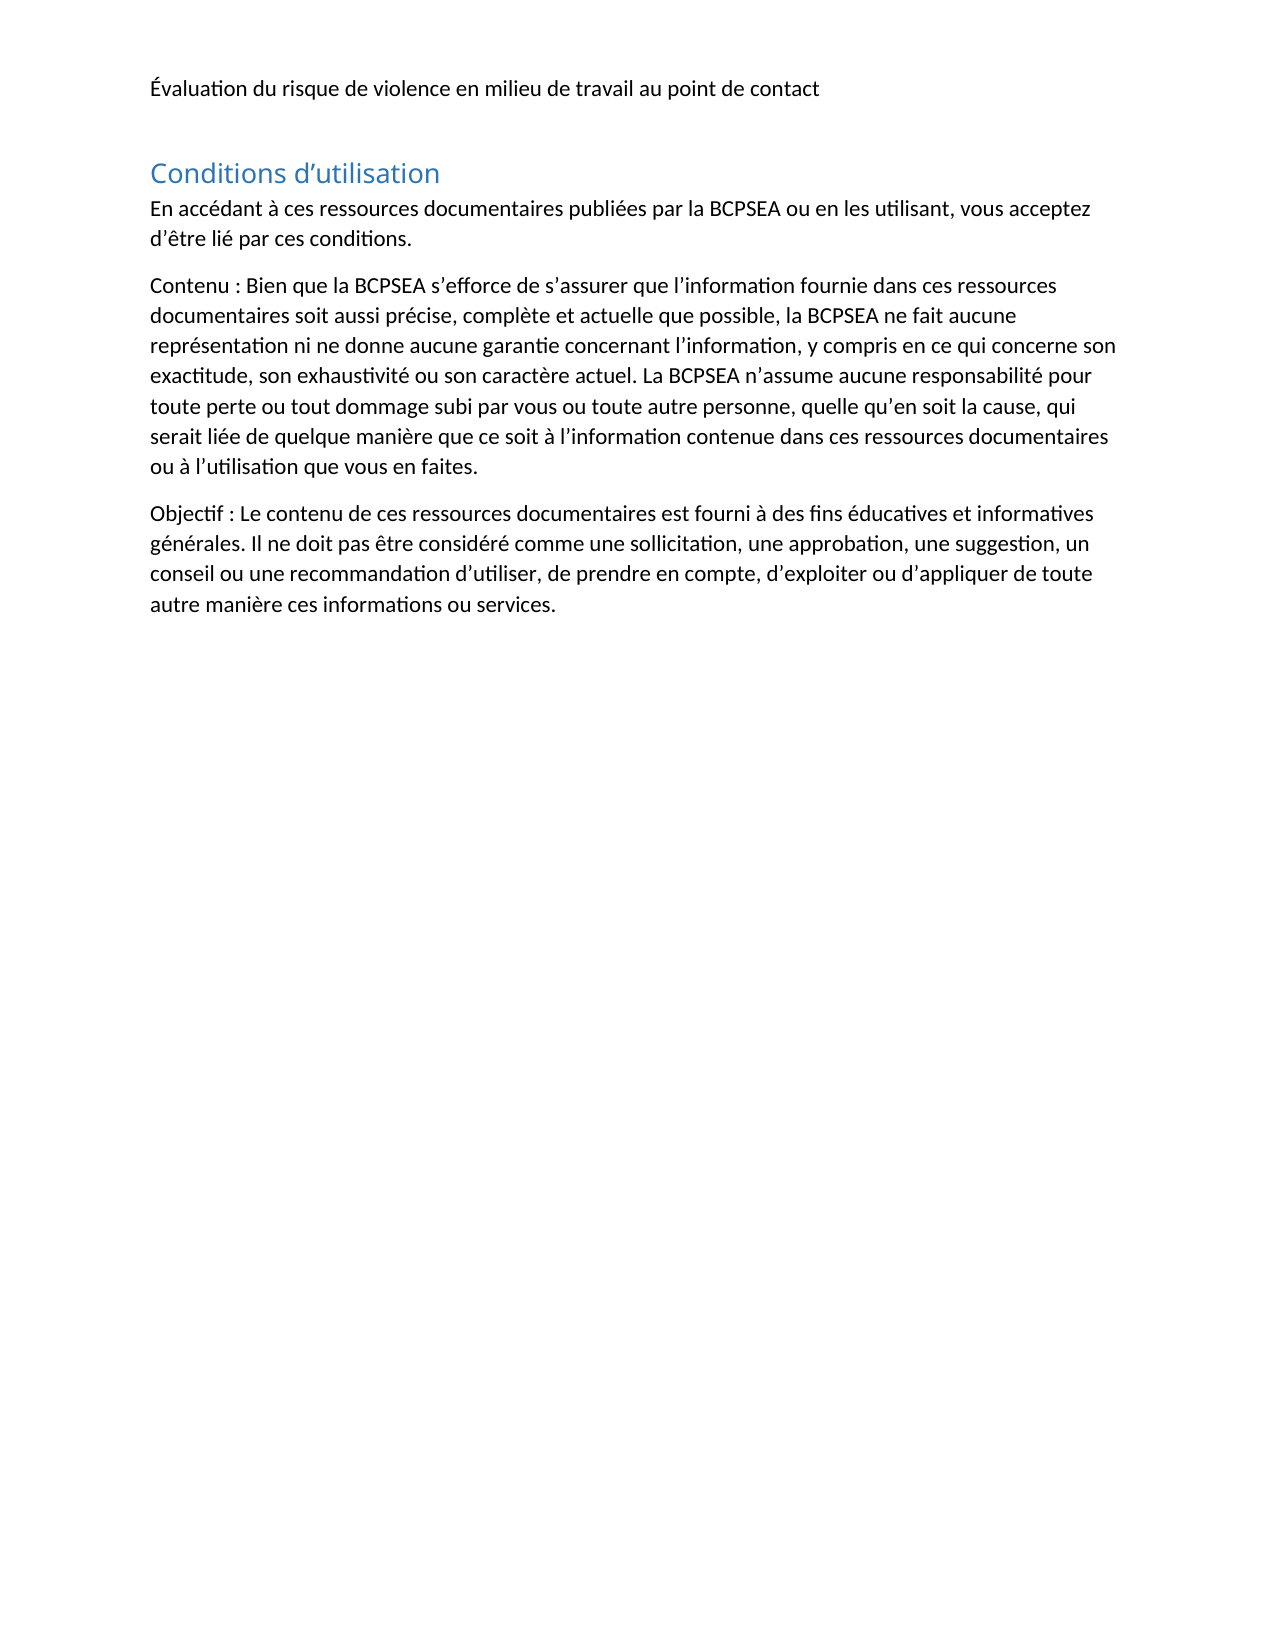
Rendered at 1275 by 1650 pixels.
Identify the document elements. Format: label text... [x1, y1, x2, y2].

subtitle Conditions d’utilisation [150, 154, 1125, 191]
text Objectif : Le contenu de ces ressources documentaires est fourni à des fins éducatives et informatives générales. Il ne doit pas être considéré comme une sollicitation, une approbation, une suggestion, un conseil ou une recommandation d’utiliser, de prendre en compte, d’exploiter ou d’appliquer de toute autre manière ces informations ou services. [150, 499, 1125, 618]
text Contenu : Bien que la BCPSEA s’efforce de s’assurer que l’information fournie dans ces ressources documentaires soit aussi précise, complète et actuelle que possible, la BCPSEA ne fait aucune représentation ni ne donne aucune garantie concernant l’information, y compris en ce qui concerne son exactitude, son exhaustivité ou son caractère actuel. La BCPSEA n’assume aucune responsabilité pour toute perte ou tout dommage subi par vous ou toute autre personne, quelle qu’en soit la cause, qui serait liée de quelque manière que ce soit à l’information contenue dans ces ressources documentaires ou à l’utilisation que vous en faites. [150, 271, 1125, 480]
text En accédant à ces ressources documentaires publiées par la BCPSEA ou en les utilisant, vous acceptez d’être lié par ces conditions. [150, 194, 1125, 252]
